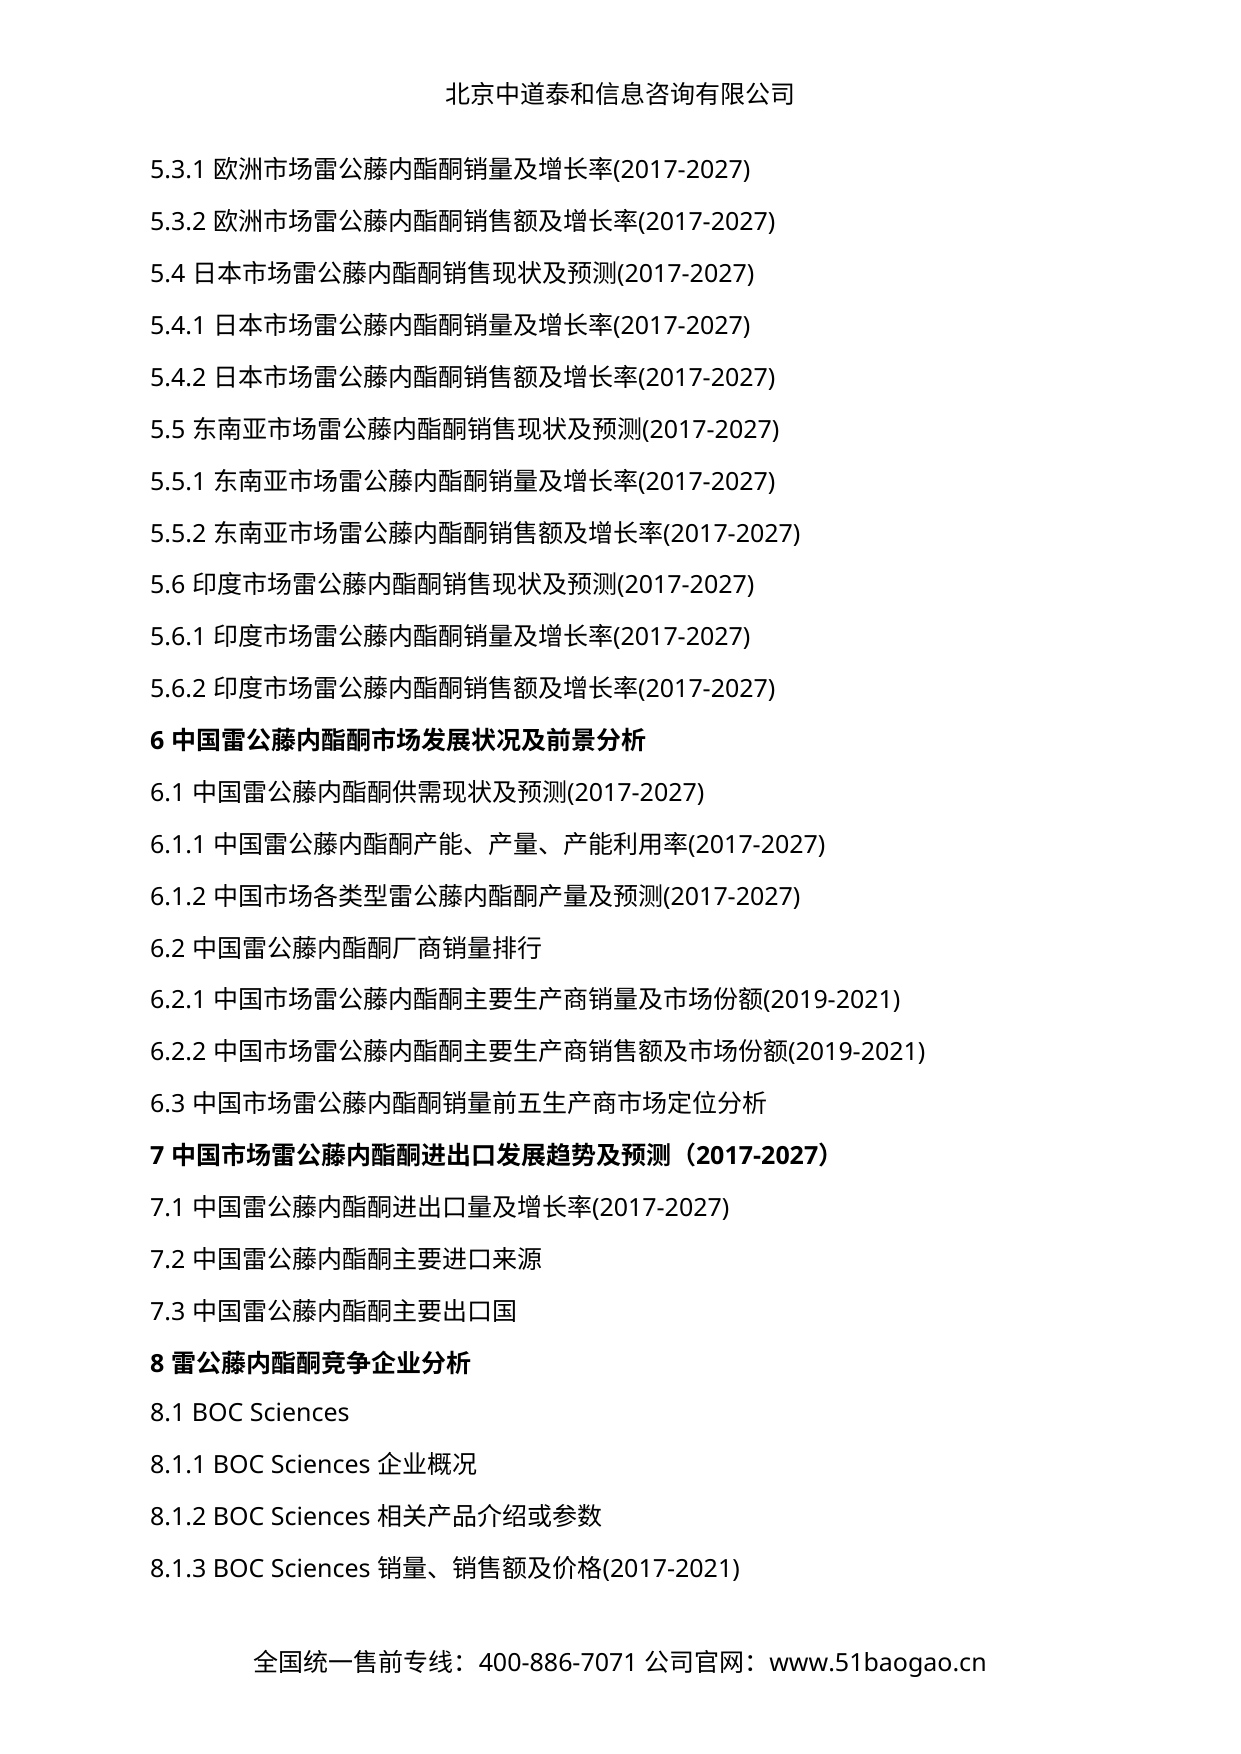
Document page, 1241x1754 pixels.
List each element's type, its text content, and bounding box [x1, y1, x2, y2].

text 6.1 中国雷公藤内酯酮供需现状及预测(2017-2027) [150, 772, 1090, 809]
text 5.5.2 东南亚市场雷公藤内酯酮销售额及增长率(2017-2027) [150, 513, 1090, 549]
text 6.2.1 中国市场雷公藤内酯酮主要生产商销量及市场份额(2019-2021) [150, 980, 1090, 1016]
text 5.5 东南亚市场雷公藤内酯酮销售现状及预测(2017-2027) [150, 409, 1090, 446]
text 7.2 中国雷公藤内酯酮主要进口来源 [150, 1239, 1090, 1276]
text 5.5.1 东南亚市场雷公藤内酯酮销量及增长率(2017-2027) [150, 461, 1090, 497]
text 6.1.1 中国雷公藤内酯酮产能、产量、产能利用率(2017-2027) [150, 824, 1090, 861]
text 8 雷公藤内酯酮竞争企业分析 [150, 1343, 1090, 1379]
text 8.1.3 BOC Sciences 销量、销售额及价格(2017-2021) [150, 1548, 1090, 1585]
text 5.3.2 欧洲市场雷公藤内酯酮销售额及增长率(2017-2027) [150, 202, 1090, 238]
text 6 中国雷公藤内酯酮市场发展状况及前景分析 [150, 721, 1090, 757]
text 5.6 印度市场雷公藤内酯酮销售现状及预测(2017-2027) [150, 565, 1090, 601]
text 6.3 中国市场雷公藤内酯酮销量前五生产商市场定位分析 [150, 1084, 1090, 1120]
text 7.1 中国雷公藤内酯酮进出口量及增长率(2017-2027) [150, 1187, 1090, 1224]
text 6.1.2 中国市场各类型雷公藤内酯酮产量及预测(2017-2027) [150, 876, 1090, 912]
text 8.1 BOC Sciences [150, 1395, 1090, 1429]
text 5.4.1 日本市场雷公藤内酯酮销量及增长率(2017-2027) [150, 306, 1090, 342]
text 6.2 中国雷公藤内酯酮厂商销量排行 [150, 928, 1090, 964]
text 7.3 中国雷公藤内酯酮主要出口国 [150, 1291, 1090, 1327]
text 8.1.2 BOC Sciences 相关产品介绍或参数 [150, 1497, 1090, 1533]
text 7 中国市场雷公藤内酯酮进出口发展趋势及预测（2017-2027） [150, 1136, 1090, 1172]
text 5.6.1 印度市场雷公藤内酯酮销量及增长率(2017-2027) [150, 617, 1090, 653]
text 5.4 日本市场雷公藤内酯酮销售现状及预测(2017-2027) [150, 254, 1090, 290]
text 8.1.1 BOC Sciences 企业概况 [150, 1445, 1090, 1481]
text 6.2.2 中国市场雷公藤内酯酮主要生产商销售额及市场份额(2019-2021) [150, 1032, 1090, 1068]
text 5.4.2 日本市场雷公藤内酯酮销售额及增长率(2017-2027) [150, 357, 1090, 394]
text 5.3.1 欧洲市场雷公藤内酯酮销量及增长率(2017-2027) [150, 150, 1090, 186]
text 5.6.2 印度市场雷公藤内酯酮销售额及增长率(2017-2027) [150, 669, 1090, 705]
